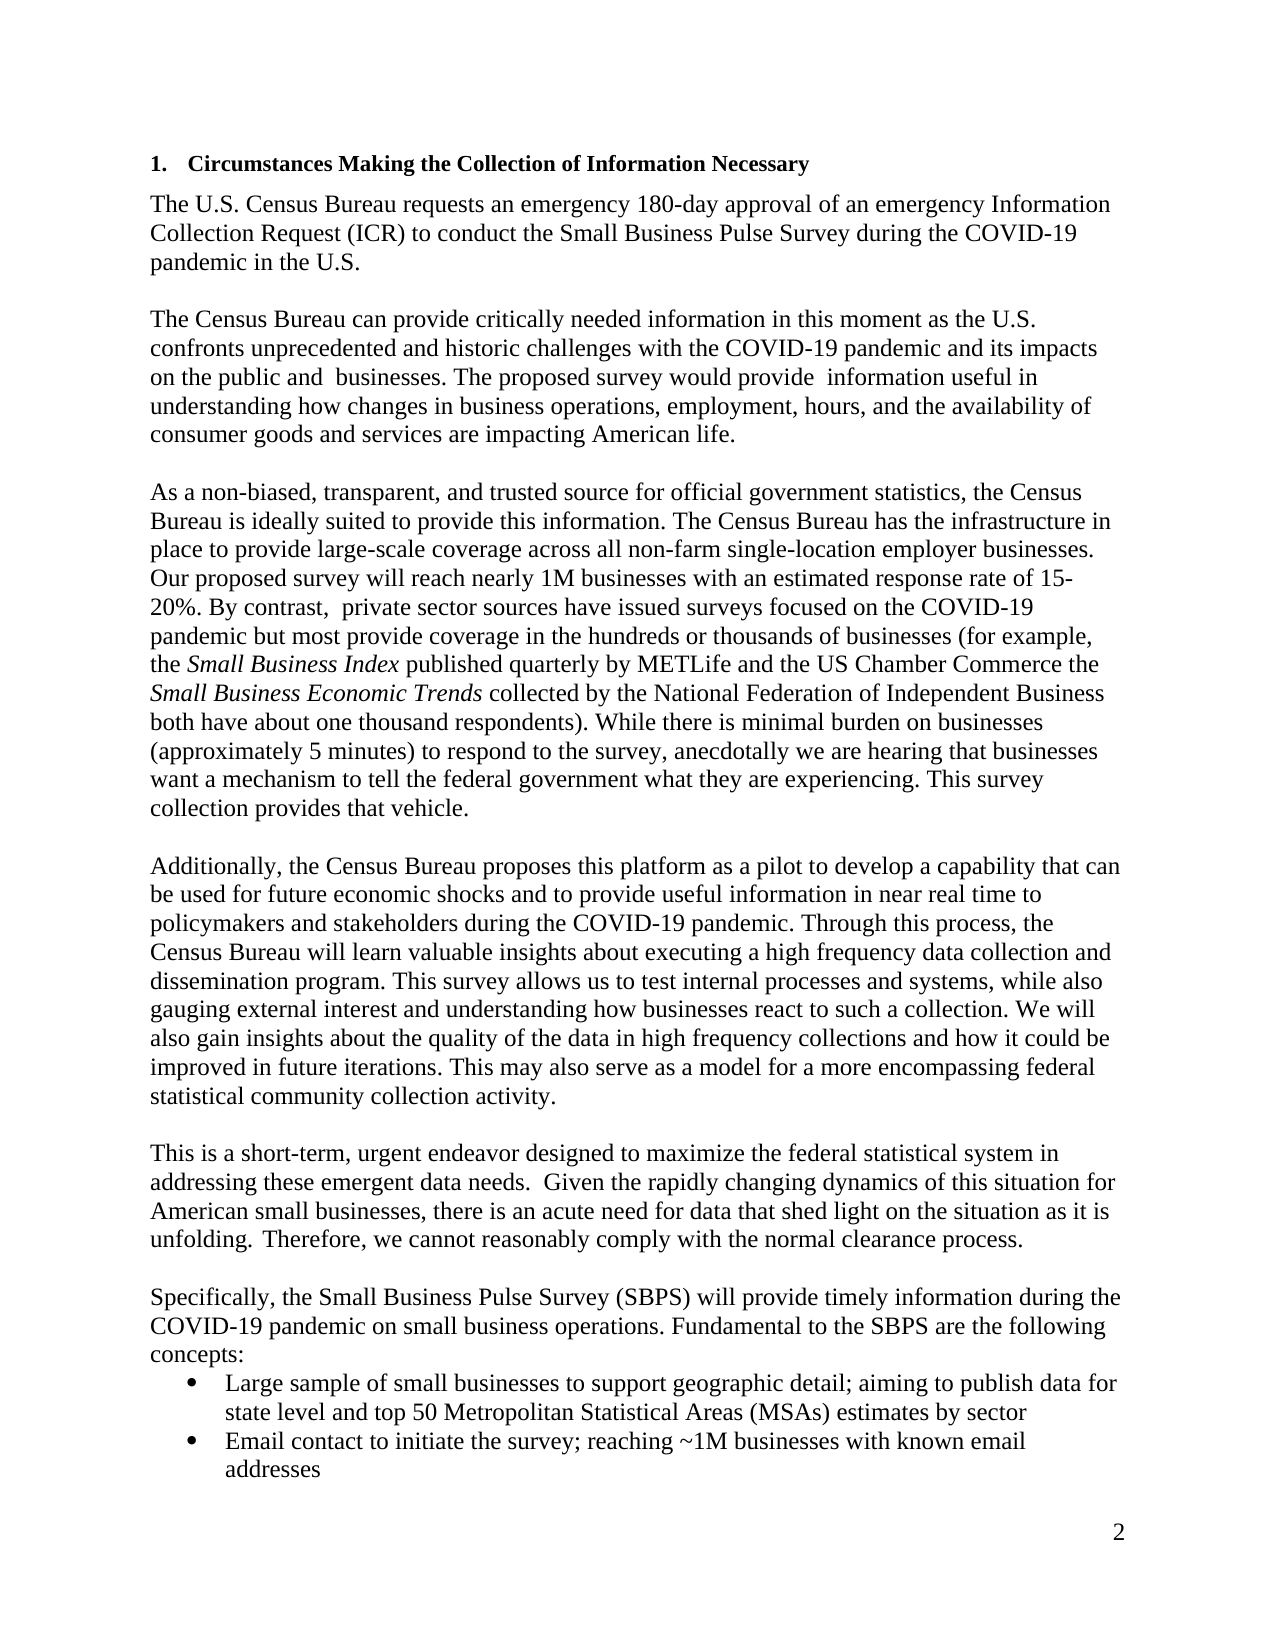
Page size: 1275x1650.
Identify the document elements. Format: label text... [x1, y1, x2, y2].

list Large sample of small businesses to support geographic detail; aiming to publish data for state level and top 50 Metropolitan Statistical Areas (MSAs) estimates by sector [187, 1368, 1125, 1426]
text This is a short-term, urgent endeavor designed to maximize the federal statistical system in addressing these emergent data needs. Given the rapidly changing dynamics of this situation for American small businesses, there is an acute need for data that shed light on the situation as it is unfolding. Therefore, we cannot reasonably comply with the normal clearance process. [150, 1138, 1125, 1253]
text As a non-biased, transparent, and trusted source for official government statistics, the Census Bureau is ideally suited to provide this information. The Census Bureau has the infrastructure in place to provide large-scale coverage across all non-farm single-location employer businesses. Our proposed survey will reach nearly 1M businesses with an estimated response rate of 15-20%. By contrast, private sector sources have issued surveys focused on the COVID-19 pandemic but most provide coverage in the hundreds or thousands of businesses (for example, the Small Business Index published quarterly by METLife and the US Chamber Commerce the Small Business Economic Trends collected by the National Federation of Independent Business both have about one thousand respondents). While there is minimal burden on businesses (approximately 5 minutes) to respond to the survey, anecdotally we are hearing that businesses want a mechanism to tell the federal government what they are experiencing. This survey collection provides that vehicle. [150, 477, 1125, 822]
text The U.S. Census Bureau requests an emergency 180-day approval of an emergency Information Collection Request (ICR) to conduct the Small Business Pulse Survey during the COVID-19 pandemic in the U.S. [150, 189, 1125, 276]
list Email contact to initiate the survey; reaching ~1M businesses with known email addresses [187, 1426, 1125, 1483]
text Specifically, the Small Business Pulse Survey (SBPS) will provide timely information during the COVID-19 pandemic on small business operations. Fundamental to the SBPS are the following concepts: [150, 1282, 1125, 1368]
text The Census Bureau can provide critically needed information in this moment as the U.S. confronts unprecedented and historic challenges with the COVID-19 pandemic and its impacts on the public and businesses. The proposed survey would provide information useful in understanding how changes in business operations, employment, hours, and the availability of consumer goods and services are impacting American life. [150, 304, 1125, 448]
subtitle Circumstances Making the Collection of Information Necessary [150, 150, 1125, 176]
text Additionally, the Census Bureau proposes this platform as a pilot to develop a capability that can be used for future economic shocks and to provide useful information in near real time to policymakers and stakeholders during the COVID-19 pandemic. Through this process, the Census Bureau will learn valuable insights about executing a high frequency data collection and dissemination program. This survey allows us to test internal processes and systems, while also gauging external interest and understanding how businesses react to such a collection. We will also gain insights about the quality of the data in high frequency collections and how it could be improved in future iterations. This may also serve as a model for a more encompassing federal statistical community collection activity. [150, 851, 1125, 1109]
